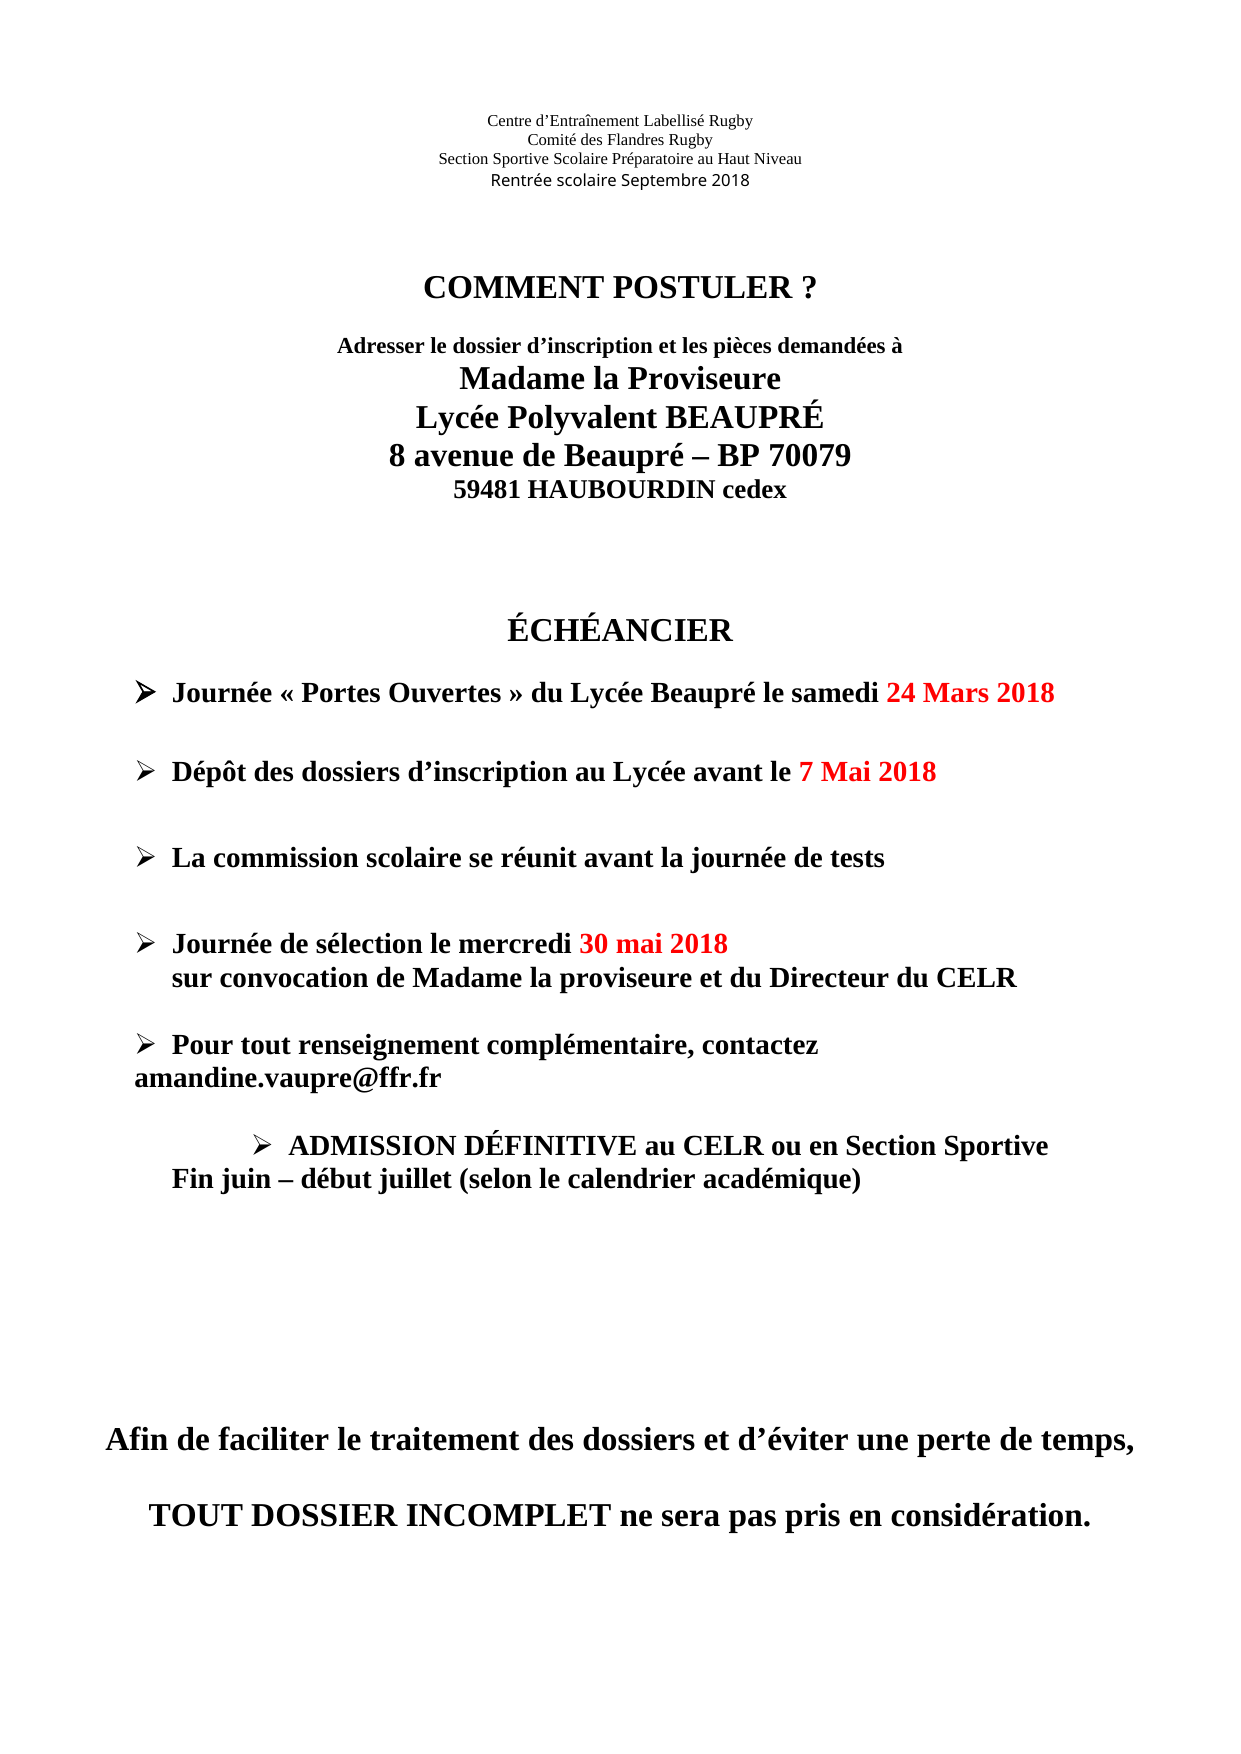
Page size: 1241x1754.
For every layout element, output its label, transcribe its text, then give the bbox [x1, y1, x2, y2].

subtitle 8 avenue de Beaupré – BP 70079 [75, 435, 1165, 474]
subtitle Adresser le dossier d’inscription et les pièces demandées à [75, 332, 1165, 359]
subtitle 59481 HAUBOURDIN cedex [75, 474, 1165, 505]
subtitle ADMISSION DÉFINITIVE au CELR ou en Section Sportive [134, 1128, 1165, 1161]
subtitle amandine.vaupre@ffr.fr [134, 1061, 1165, 1094]
subtitle sur convocation de Madame la proviseure et du Directeur du CELR [172, 960, 1165, 993]
subtitle Fin juin – début juillet (selon le calendrier académique) [98, 1161, 1165, 1195]
subtitle Lycée Polyvalent BEAUPRÉ [75, 397, 1165, 435]
subtitle Journée de sélection le mercredi 30 mai 2018 [134, 926, 1165, 960]
subtitle COMMENT POSTULER ? [75, 268, 1165, 306]
subtitle La commission scolaire se réunit avant la journée de tests [134, 840, 1165, 874]
subtitle Pour tout renseignement complémentaire, contactez [134, 1027, 1165, 1061]
subtitle ÉCHÉANCIER [75, 610, 1165, 648]
list Journée « Portes Ouvertes » du Lycée Beaupré le samedi 24 Mars 2018 [134, 675, 1165, 708]
subtitle Afin de faciliter le traitement des dossiers et d’éviter une perte de temps, [75, 1419, 1165, 1457]
subtitle Madame la Proviseure [75, 359, 1165, 397]
subtitle TOUT DOSSIER INCOMPLET ne sera pas pris en considération. [75, 1495, 1165, 1534]
subtitle Dépôt des dossiers d’inscription au Lycée avant le 7 Mai 2018 [134, 754, 1165, 788]
